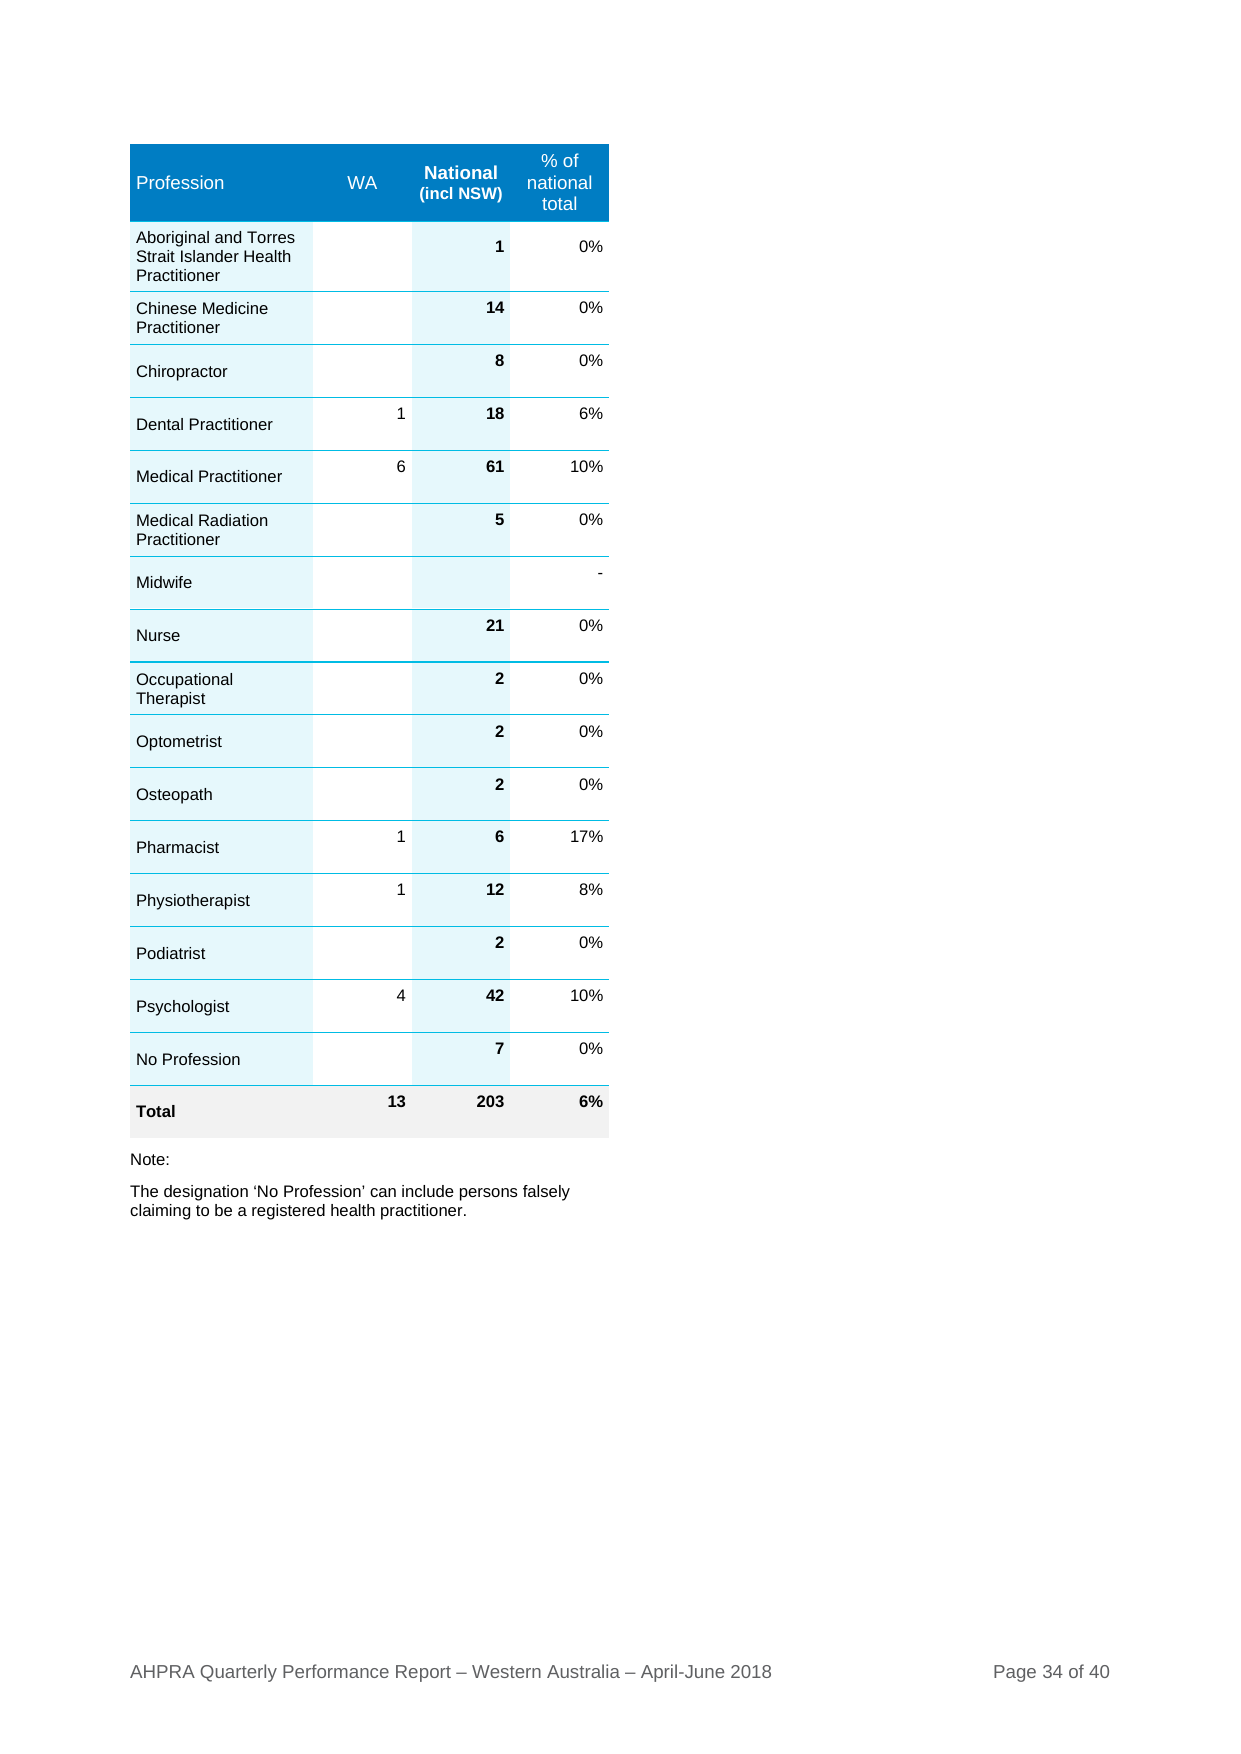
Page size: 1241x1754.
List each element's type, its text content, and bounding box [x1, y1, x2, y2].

table_cell [313, 663, 412, 714]
table_cell 0% [510, 663, 609, 714]
text Note: [130, 1150, 1110, 1169]
table_cell Medical Radiation Practitioner [130, 504, 313, 556]
table_cell Optometrist [130, 715, 313, 767]
table_cell 12 [412, 874, 510, 926]
table_cell 17% [510, 821, 609, 873]
table_cell 2 [412, 663, 510, 714]
table_cell No Profession [130, 1033, 313, 1085]
table_cell 2 [412, 927, 510, 979]
table_cell 1 [313, 821, 412, 873]
table_header WA [313, 144, 412, 221]
table_cell [412, 557, 510, 608]
table_cell [313, 557, 412, 608]
table_cell 0% [510, 768, 609, 820]
table_cell 0% [510, 927, 609, 979]
table_cell 8 [412, 345, 510, 397]
table_cell 13 [313, 1086, 412, 1138]
table_header National (incl NSW) [412, 144, 510, 221]
table_cell [313, 345, 412, 397]
table_cell Chinese Medicine Practitioner [130, 292, 313, 344]
text The designation ‘No Profession’ can include persons falsely claiming to be a registered health practitioner. [130, 1182, 1110, 1220]
table_cell 203 [412, 1086, 510, 1138]
table_cell Podiatrist [130, 927, 313, 979]
table_cell 6% [510, 1086, 609, 1138]
table_cell Osteopath [130, 768, 313, 820]
table_cell [313, 292, 412, 344]
table_cell 6 [412, 821, 510, 873]
table_cell Physiotherapist [130, 874, 313, 926]
table_cell 18 [412, 398, 510, 450]
table_cell 0% [510, 504, 609, 556]
table_cell 0% [510, 1033, 609, 1085]
table_cell 1 [313, 874, 412, 926]
table_cell 7 [412, 1033, 510, 1085]
table_cell 8% [510, 874, 609, 926]
table_cell Chiropractor [130, 345, 313, 397]
table_cell - [510, 557, 609, 608]
table_cell 42 [412, 980, 510, 1032]
table_cell 10% [510, 980, 609, 1032]
table_cell 14 [412, 292, 510, 344]
table_cell 2 [412, 715, 510, 767]
table_cell [313, 715, 412, 767]
table_cell Total [130, 1086, 313, 1138]
table_cell Nurse [130, 610, 313, 661]
table_cell [313, 504, 412, 556]
table_cell 21 [412, 610, 510, 661]
table_cell 0% [510, 222, 609, 291]
table_cell Aboriginal and Torres Strait Islander Health Practitioner [130, 222, 313, 291]
table_cell 1 [313, 398, 412, 450]
table_cell 6 [313, 451, 412, 503]
table_cell 0% [510, 715, 609, 767]
table_cell [313, 610, 412, 661]
table_cell Midwife [130, 557, 313, 608]
table_cell [313, 222, 412, 291]
table_cell Dental Practitioner [130, 398, 313, 450]
table_cell 61 [412, 451, 510, 503]
table_cell Medical Practitioner [130, 451, 313, 503]
table_cell Occupational Therapist [130, 663, 313, 714]
table_cell 6% [510, 398, 609, 450]
table_cell [313, 1033, 412, 1085]
table_cell 10% [510, 451, 609, 503]
table_cell [313, 927, 412, 979]
table_header Profession [130, 144, 313, 221]
table_cell [313, 768, 412, 820]
table_cell 0% [510, 345, 609, 397]
table_cell 2 [412, 768, 510, 820]
table_header % of national total [510, 144, 609, 221]
table_cell Pharmacist [130, 821, 313, 873]
table_cell 0% [510, 610, 609, 661]
table_cell 1 [412, 222, 510, 291]
table_cell 0% [510, 292, 609, 344]
table_cell Psychologist [130, 980, 313, 1032]
table_cell 4 [313, 980, 412, 1032]
table_cell 5 [412, 504, 510, 556]
